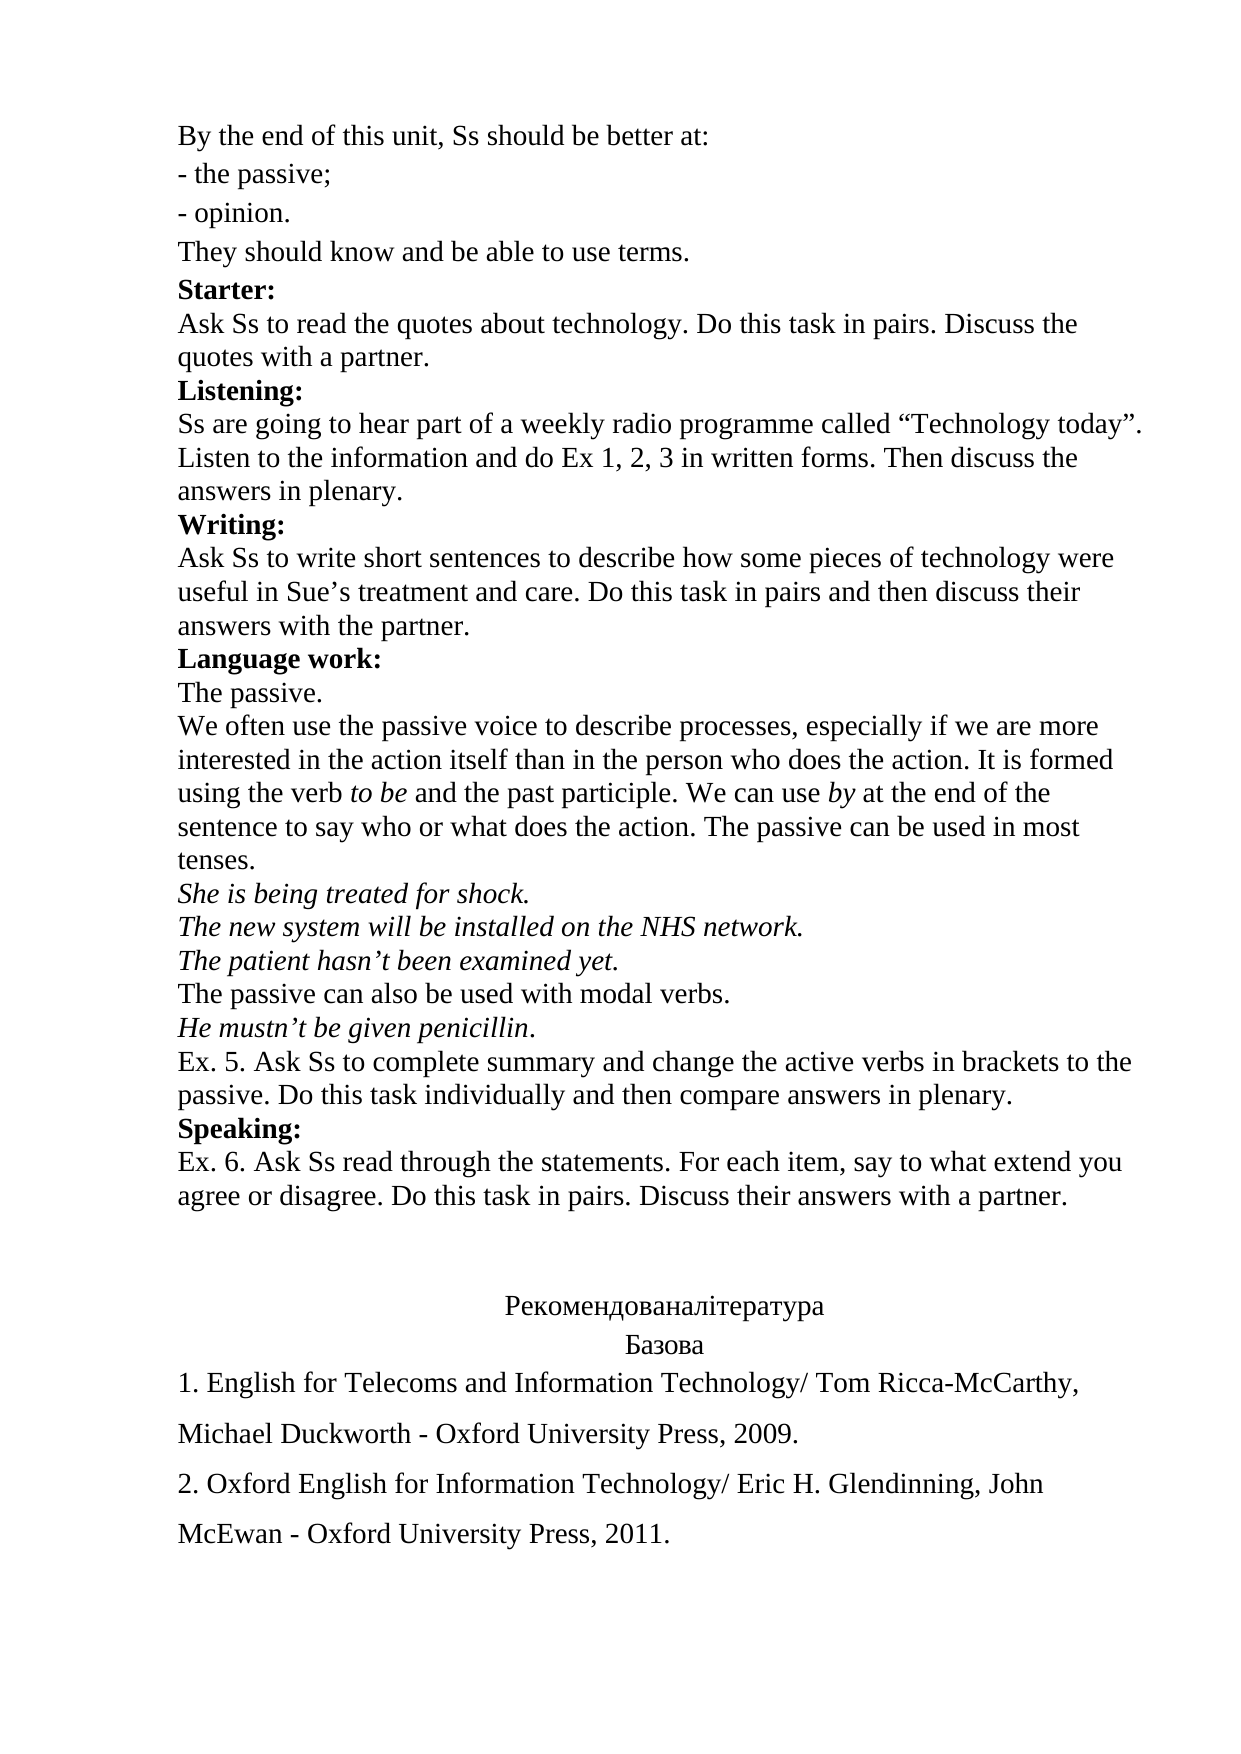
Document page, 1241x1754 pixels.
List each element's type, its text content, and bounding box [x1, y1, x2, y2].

text They should know and be able to use terms. [177, 234, 1152, 267]
text Speaking: [177, 1111, 1152, 1144]
text - opinion. [177, 195, 1152, 229]
text She is being treated for shock. [177, 876, 1152, 909]
text Ex. 6. Ask Ss read through the statements. For each item, say to what extend you agree or disagree. Do this task in pairs. Discuss their answers with a partner. [177, 1144, 1152, 1211]
text Ex. 5. Ask Ss to complete summary and change the active verbs in brackets to the passive. Do this task individually and then compare answers in plenary. [177, 1044, 1152, 1111]
text Language work: [177, 641, 1152, 675]
text Базова [177, 1327, 1152, 1361]
text Ask Ss to read the quotes about technology. Do this task in pairs. Discuss the quotes with a partner. [177, 306, 1152, 373]
text The passive. [177, 675, 1152, 708]
text Starter: [177, 272, 1152, 306]
text 2. Oxford English for Information Technology/ Eric H. Glendinning, John McEwan - Oxford University Press, 2011. [177, 1466, 1152, 1550]
text The new system will be installed on the NHS network. [177, 909, 1152, 943]
text By the end of this unit, Ss should be better at: [177, 118, 1152, 152]
text The passive can also be used with modal verbs. [177, 977, 1152, 1010]
text Listening: [177, 373, 1152, 406]
text 1. English for Telecoms and Information Technology/ Tom Ricca-McCarthy, Michael Duckworth - Oxford University Press, 2009. [177, 1366, 1152, 1449]
text He mustn’t be given penicillin. [177, 1010, 1152, 1044]
text The patient hasn’t been examined yet. [177, 943, 1152, 977]
text - the passive; [177, 157, 1152, 190]
text We often use the passive voice to describe processes, especially if we are more interested in the action itself than in the person who does the action. It is formed using the verb to be and the past participle. We can use by at the end of the sentence to say who or what does the action. The passive can be used in most tenses. [177, 708, 1152, 876]
text Ask Ss to write short sentences to describe how some pieces of technology were useful in Sue’s treatment and care. Do this task in pairs and then discuss their answers with the partner. [177, 541, 1152, 641]
text Writing: [177, 507, 1152, 541]
text Ss are going to hear part of a weekly radio programme called “Technology today”. Listen to the information and do Ex 1, 2, 3 in written forms. Then discuss the answers in plenary. [177, 406, 1152, 507]
text Рекомендованалітература [177, 1288, 1152, 1322]
